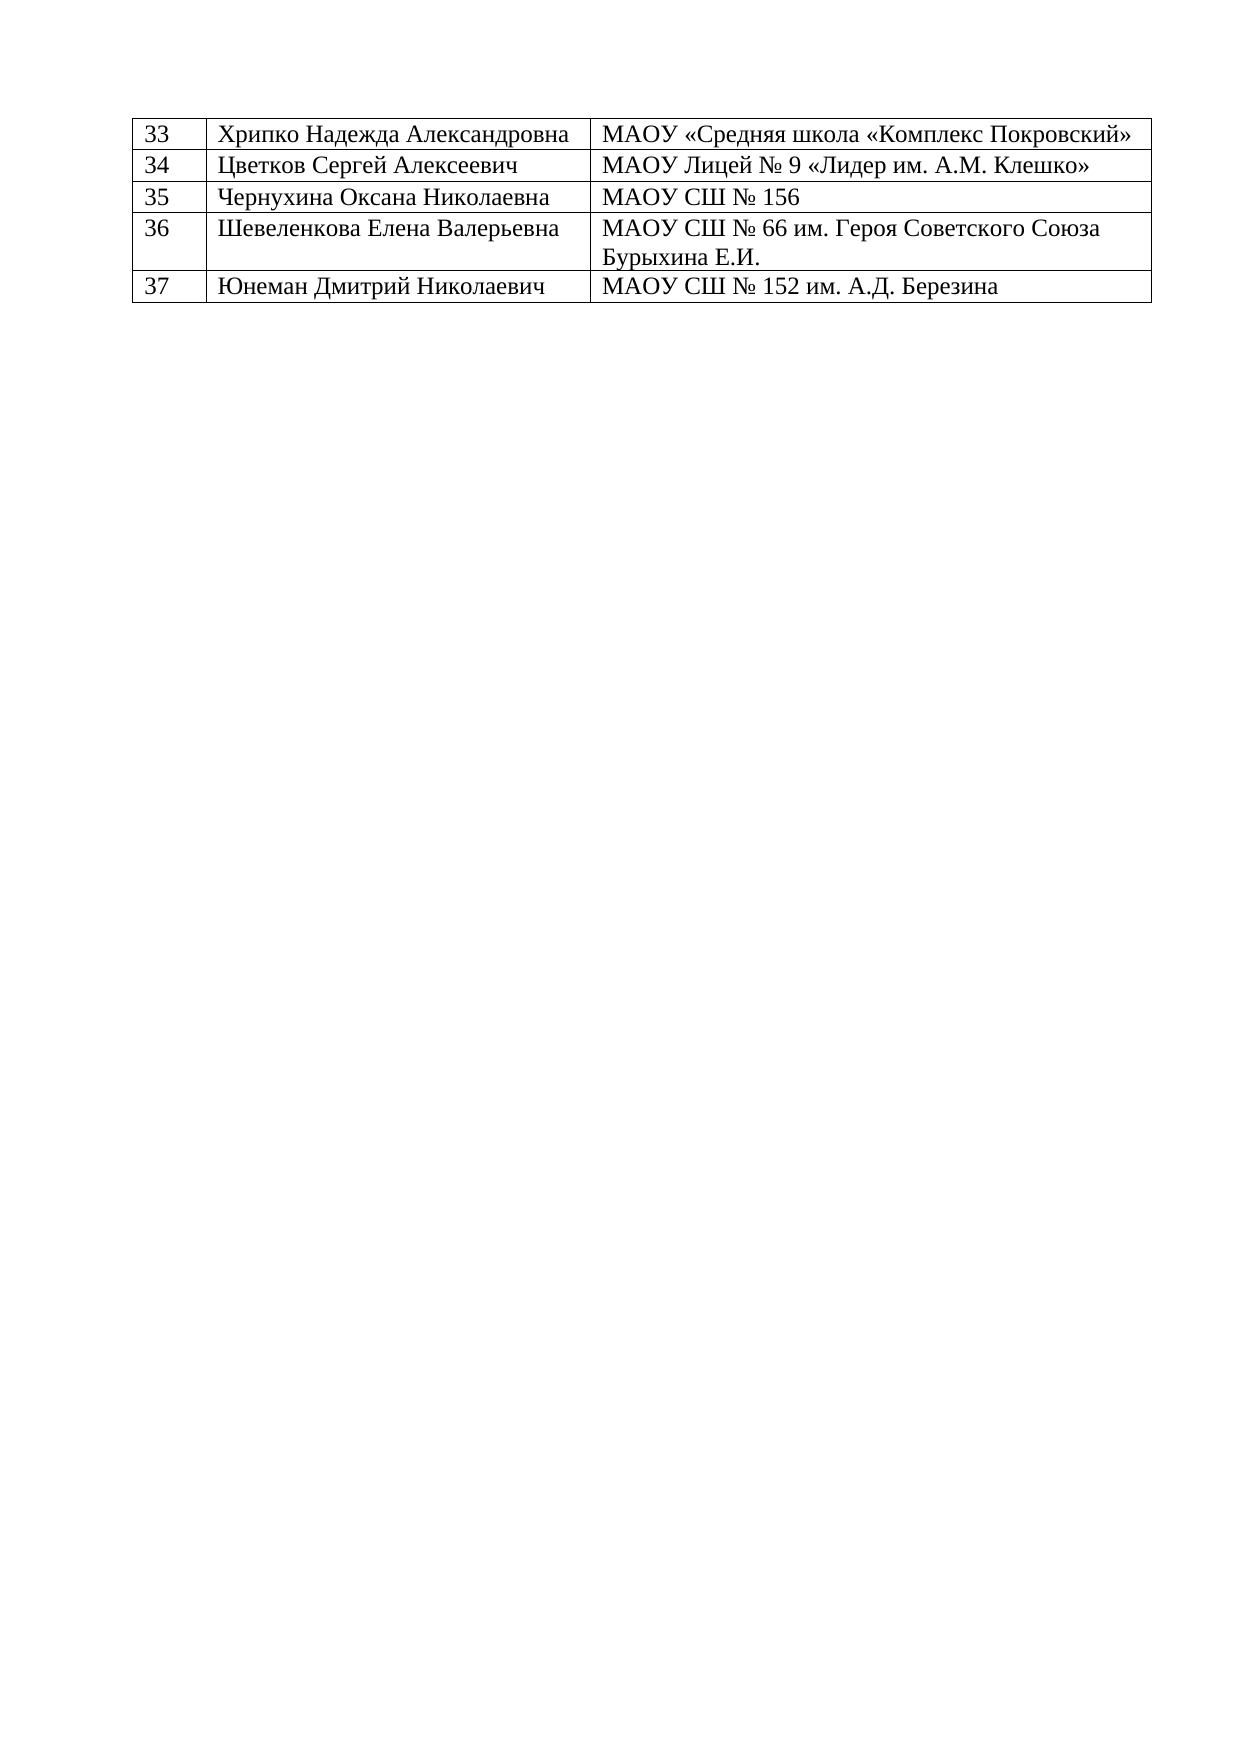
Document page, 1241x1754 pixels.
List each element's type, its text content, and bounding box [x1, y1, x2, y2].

table_cell МАОУ Лицей № 9 «Лидер им. А.М. Клешко» [591, 150, 1151, 181]
table_cell МАОУ СШ № 152 им. А.Д. Березина [591, 271, 1151, 302]
table_cell МАОУ СШ № 156 [591, 182, 1151, 212]
table_cell 34 [133, 150, 206, 181]
table_cell 33 [133, 119, 206, 149]
table_cell Юнеман Дмитрий Николаевич [207, 271, 590, 302]
table_cell МАОУ «Средняя школа «Комплекс Покровский» [591, 119, 1151, 149]
table_cell Чернухина Оксана Николаевна [207, 182, 590, 212]
table_cell МАОУ СШ № 66 им. Героя Советского Союза Бурыхина Е.И. [591, 213, 1151, 270]
table_cell Цветков Сергей Алексеевич [207, 150, 590, 181]
table_cell 36 [133, 213, 206, 270]
table_cell 35 [133, 182, 206, 212]
table_cell Шевеленкова Елена Валерьевна [207, 213, 590, 270]
table_cell 37 [133, 271, 206, 302]
table_cell Хрипко Надежда Александровна [207, 119, 590, 149]
